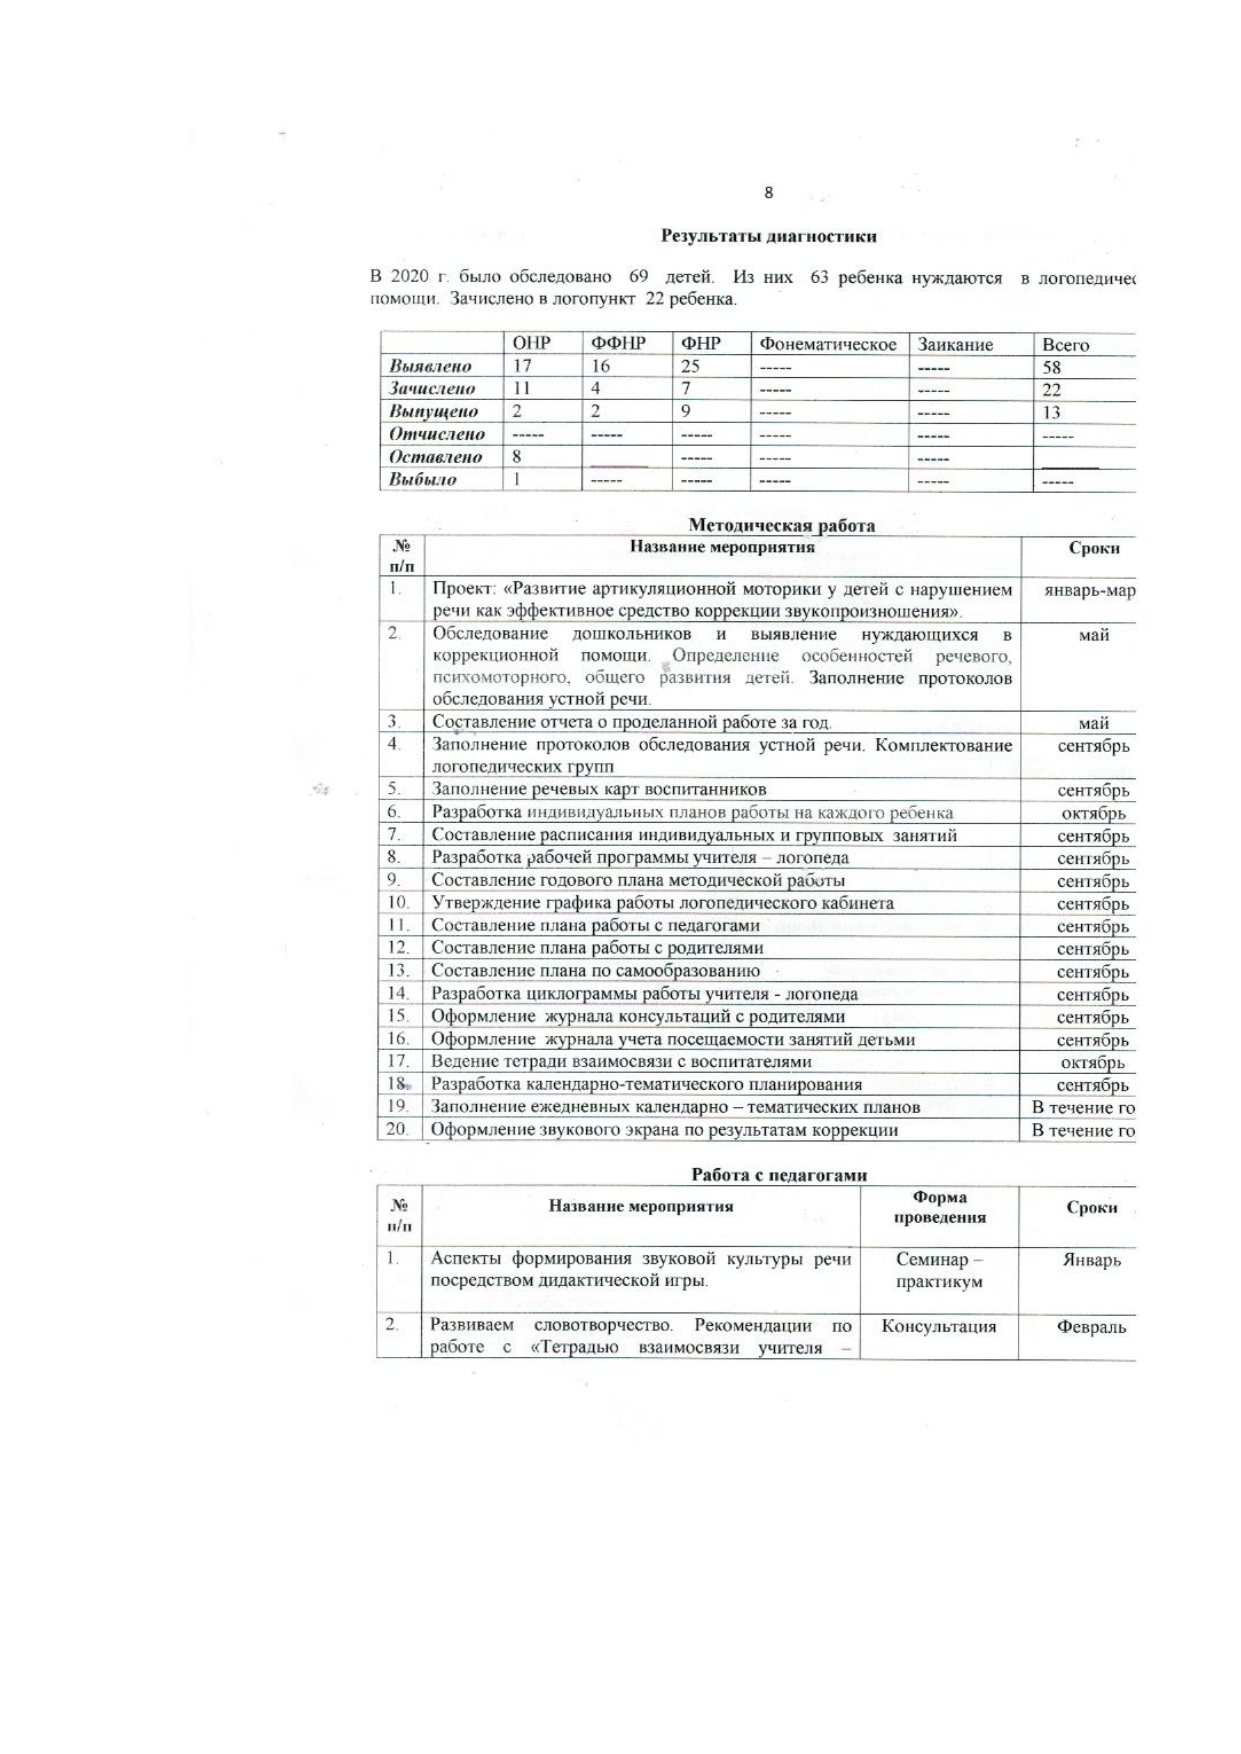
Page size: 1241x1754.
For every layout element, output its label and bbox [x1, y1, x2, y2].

picture [177, 118, 1151, 1458]
